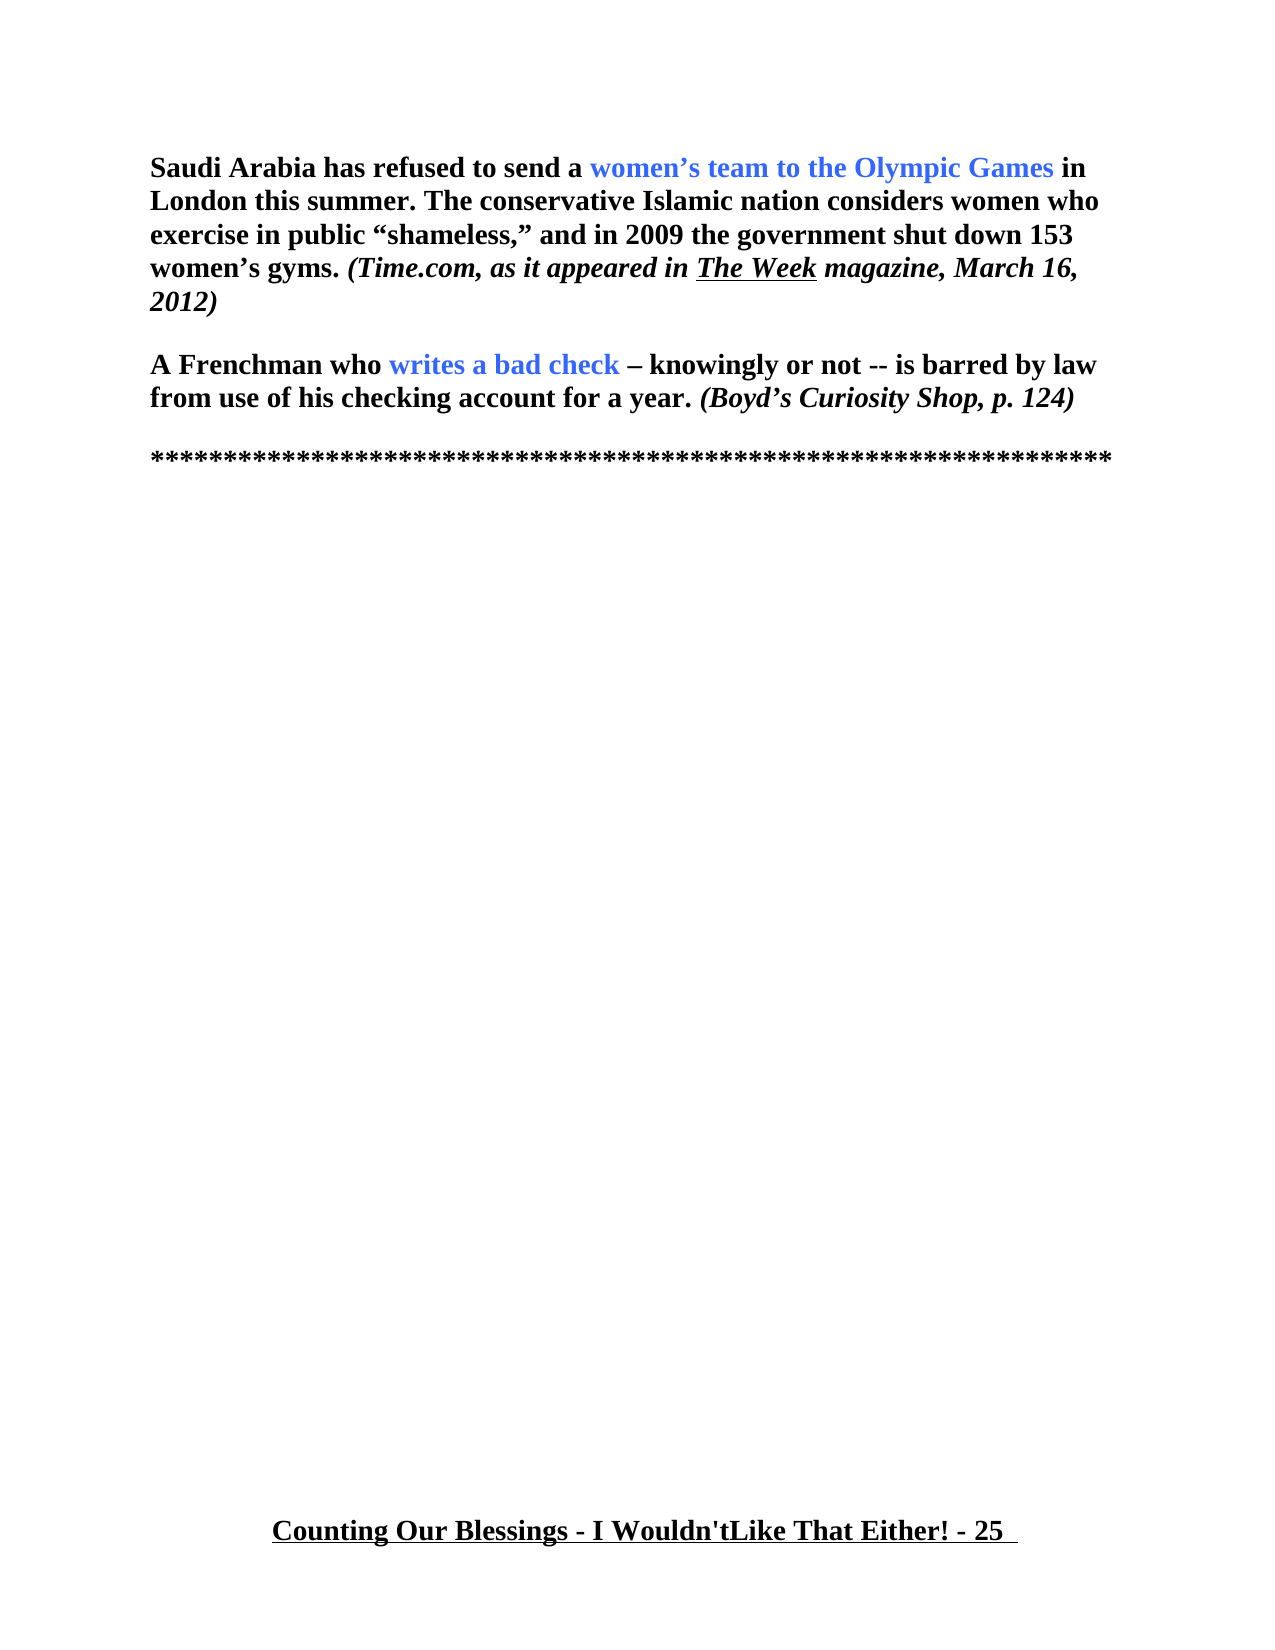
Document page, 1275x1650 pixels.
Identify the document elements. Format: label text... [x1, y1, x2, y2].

text ****************************************************************** [150, 443, 1125, 477]
text Saudi Arabia has refused to send a women’s team to the Olympic Games in London this summer. The conservative Islamic nation considers women who exercise in public “shameless,” and in 2009 the government shut down 153 women’s gyms. (Time.com, as it appeared in The Week magazine, March 16, 2012) [150, 150, 1125, 318]
text A Frenchman who writes a bad check – knowingly or not -- is barred by law from use of his checking account for a year. (Boyd’s Curiosity Shop, p. 124) [150, 347, 1125, 414]
